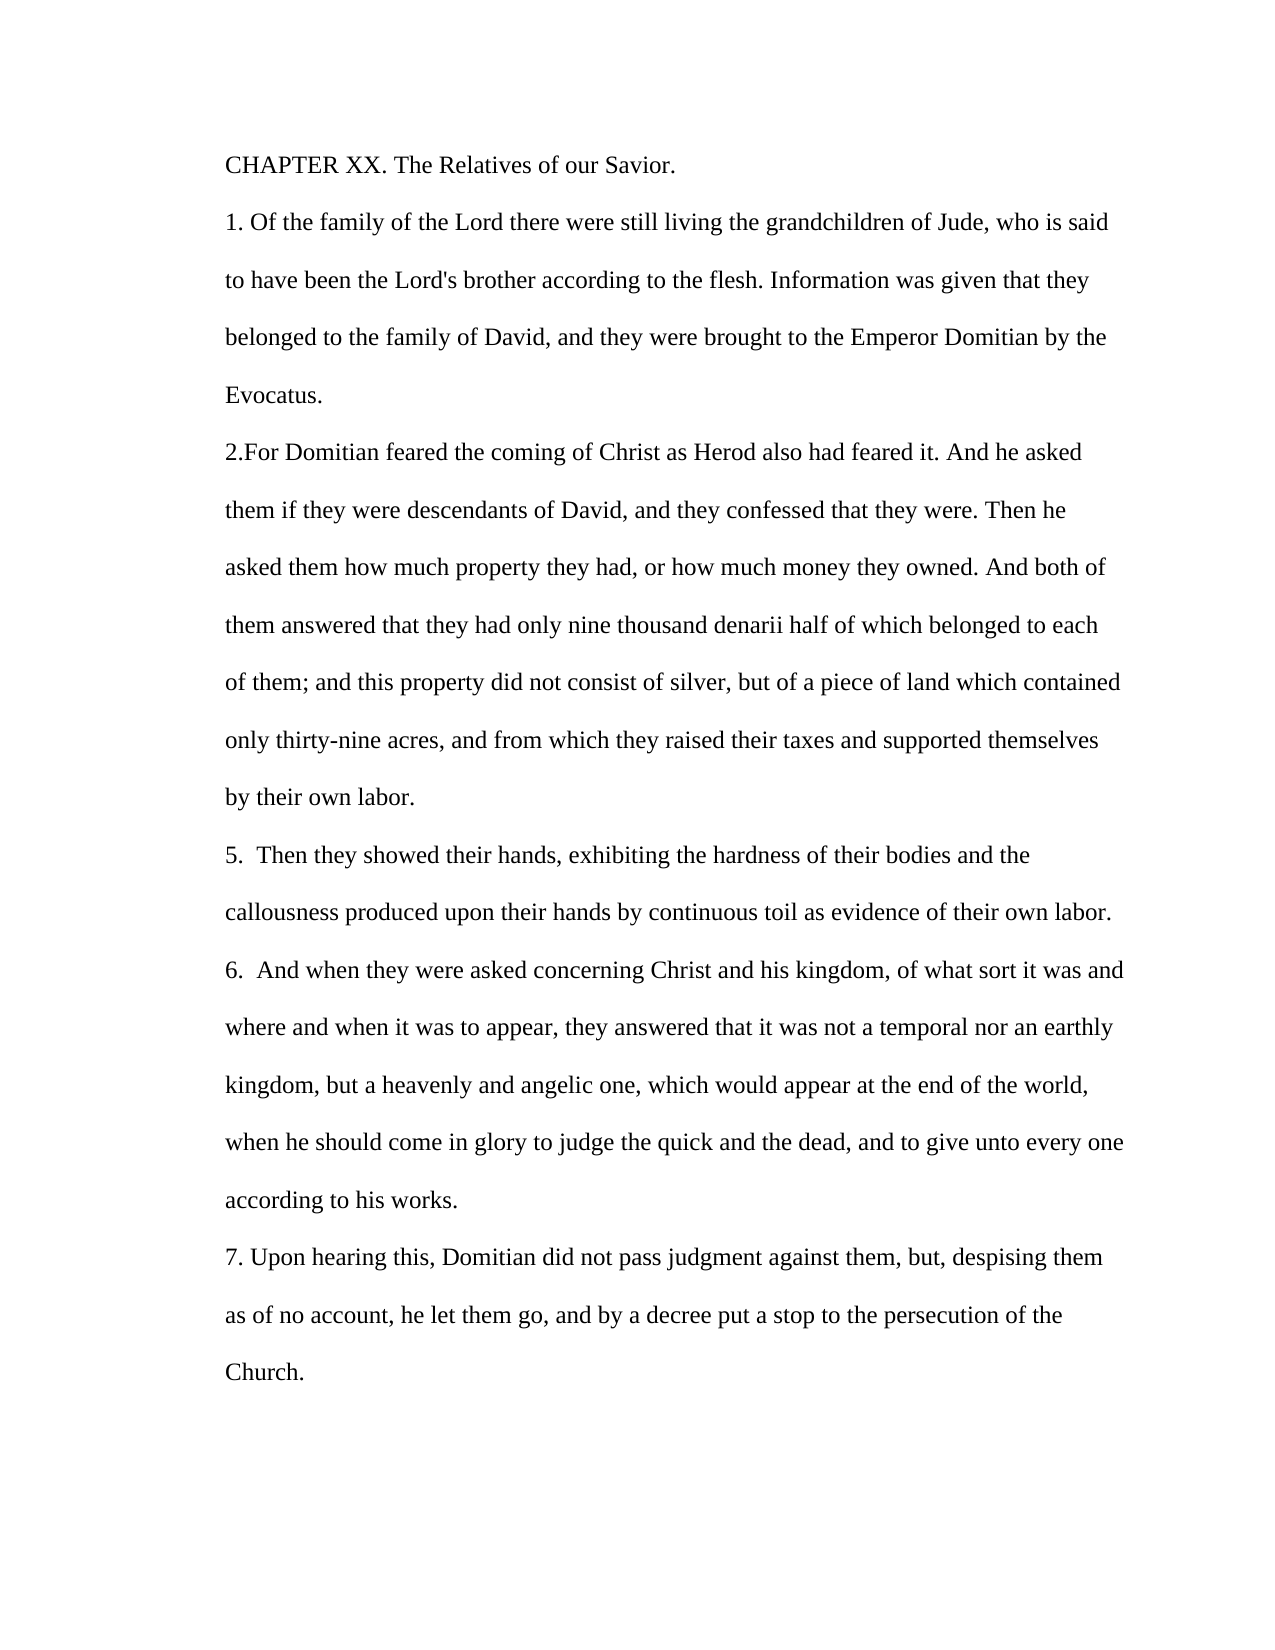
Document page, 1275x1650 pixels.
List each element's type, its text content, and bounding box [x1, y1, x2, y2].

text 7. Upon hearing this, Domitian did not pass judgment against them, but, despising them as of no account, he let them go, and by a decree put a stop to the persecution of the Church. [225, 1242, 1125, 1386]
text CHAPTER XX. The Relatives of our Savior. [225, 150, 1125, 179]
text 5. Then they showed their hands, exhibiting the hardness of their bodies and the callousness produced upon their hands by continuous toil as evidence of their own labor. [225, 840, 1125, 926]
text 6. And when they were asked concerning Christ and his kingdom, of what sort it was and where and when it was to appear, they answered that it was not a temporal nor an earthly kingdom, but a heavenly and angelic one, which would appear at the end of the world, when he should come in glory to judge the quick and the dead, and to give unto every one according to his works. [225, 955, 1125, 1214]
text 2.For Domitian feared the coming of Christ as Herod also had feared it. And he asked them if they were descendants of David, and they confessed that they were. Then he asked them how much property they had, or how much money they owned. And both of them answered that they had only nine thousand denarii half of which belonged to each of them; and this property did not consist of silver, but of a piece of land which contained only thirty-nine acres, and from which they raised their taxes and supported themselves by their own labor. [225, 437, 1125, 811]
text 1. Of the family of the Lord there were still living the grandchildren of Jude, who is said to have been the Lord's brother according to the flesh. Information was given that they belonged to the family of David, and they were brought to the Emperor Domitian by the Evocatus. [225, 207, 1125, 409]
